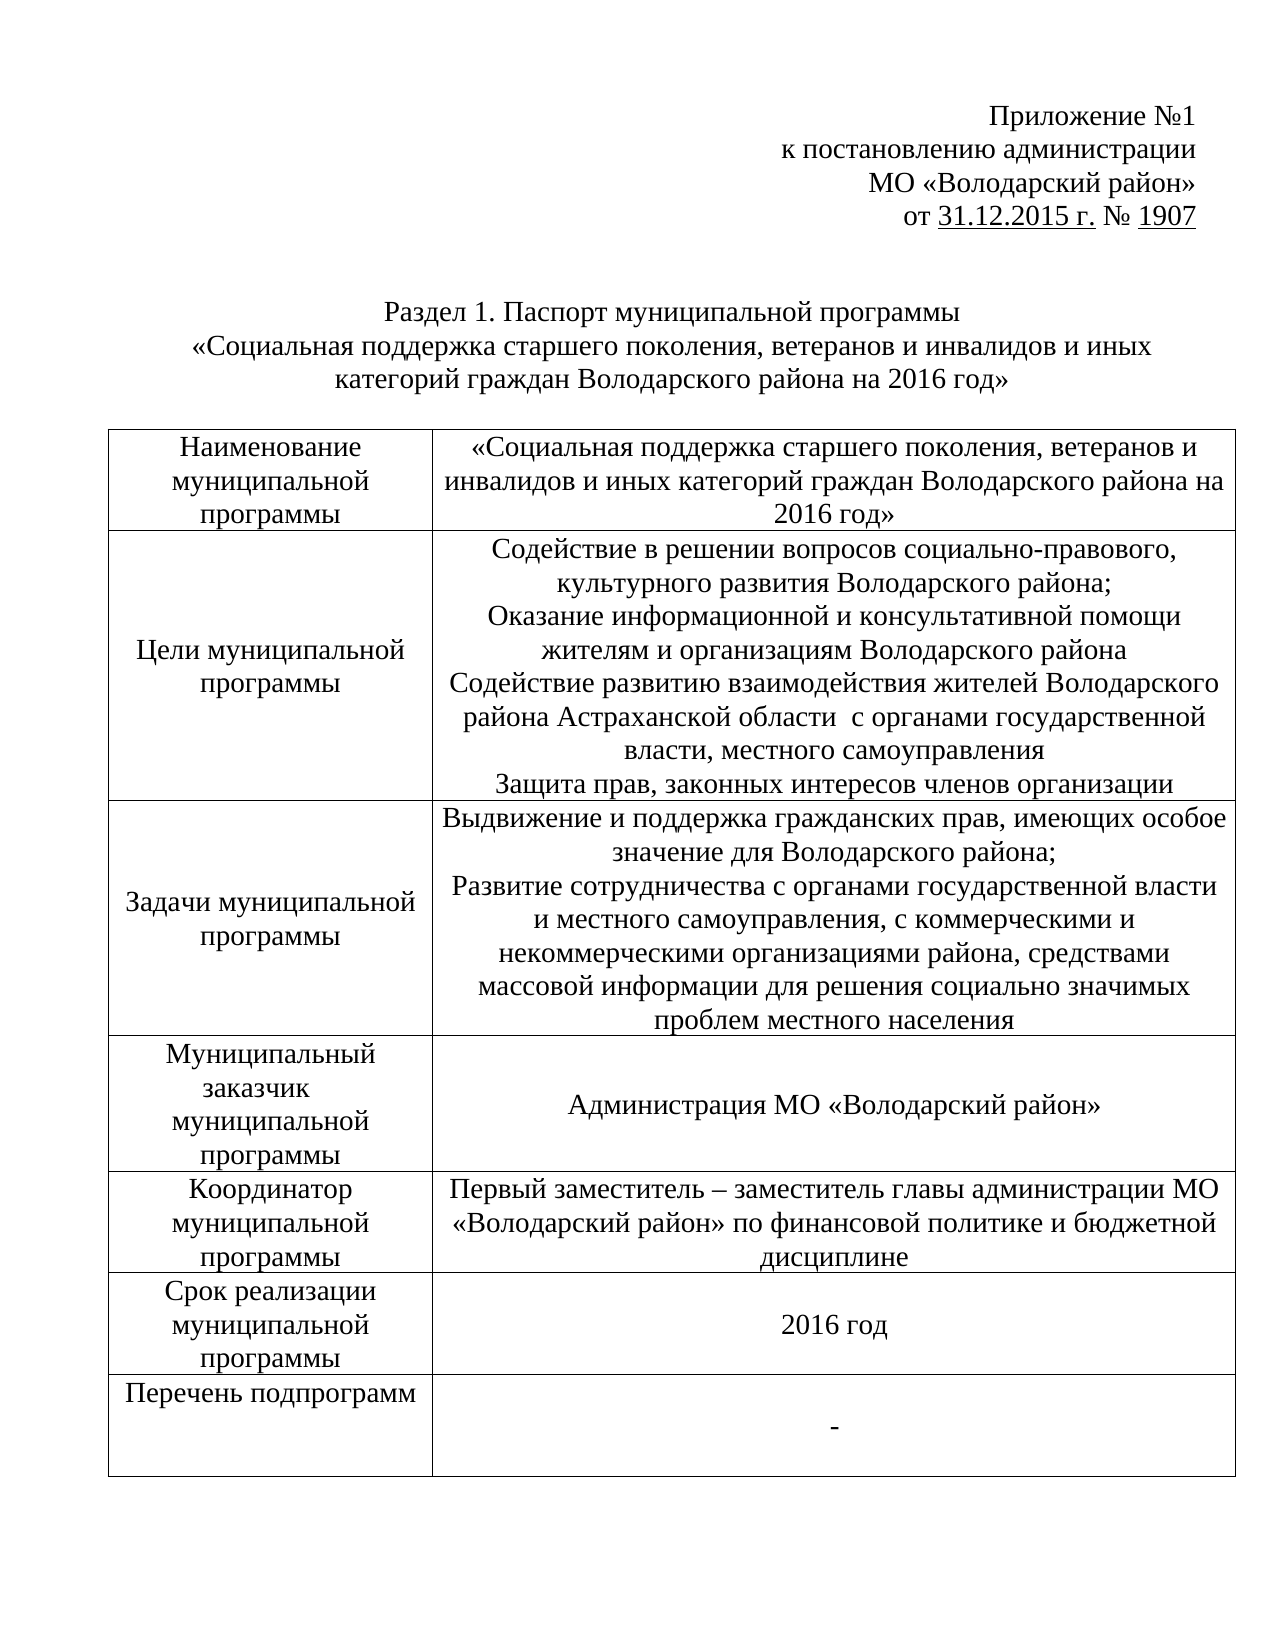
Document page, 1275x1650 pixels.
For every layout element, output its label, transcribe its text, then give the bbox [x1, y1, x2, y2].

table_cell Выдвижение и поддержка гражданских прав, имеющих особое значение для Володарского района; Развитие сотрудничества с органами государственной власти и местного самоуправления, с коммерческими и некоммерческими организациями района, средствами массовой информации для решения социально значимых проблем местного населения [433, 801, 1235, 1035]
table_cell Срок реализации муниципальной программы [109, 1273, 432, 1374]
text Приложение №1 [148, 98, 1196, 131]
table_cell Задачи муниципальной программы [109, 801, 432, 1035]
table_cell Координатор муниципальной программы [109, 1172, 432, 1272]
table_cell 2016 год [433, 1273, 1235, 1374]
text к постановлению администрации [148, 131, 1196, 165]
table_cell - [433, 1375, 1235, 1476]
text «Социальная поддержка старшего поколения, ветеранов и инвалидов и иных категорий граждан Володарского района на 2016 год» [148, 328, 1196, 395]
table_cell Содействие в решении вопросов социально-правового, культурного развития Володарского района; Оказание информационной и консультативной помощи жителям и организациям Володарского района Содействие развитию взаимодействия жителей Володарского района Астраханской области с органами государственной власти, местного самоуправления Защита прав, законных интересов членов организации [433, 531, 1235, 799]
text МО «Володарский район» [148, 165, 1196, 198]
text от 31.12.2015 г. № 1907 [148, 198, 1196, 232]
table_cell Перечень подпрограмм [109, 1375, 432, 1476]
table_cell Первый заместитель – заместитель главы администрации МО «Володарский район» по финансовой политике и бюджетной дисциплине [433, 1172, 1235, 1272]
table_cell Администрация МО «Володарский район» [433, 1036, 1235, 1171]
table_header «Социальная поддержка старшего поколения, ветеранов и инвалидов и иных категорий граждан Володарского района на 2016 год» [433, 430, 1235, 530]
table_header Наименование муниципальной программы [109, 430, 432, 530]
table_cell Муниципальный заказчик муниципальной программы [109, 1036, 432, 1171]
table_cell Цели муниципальной программы [109, 531, 432, 799]
text Раздел 1. Паспорт муниципальной программы [148, 294, 1196, 328]
